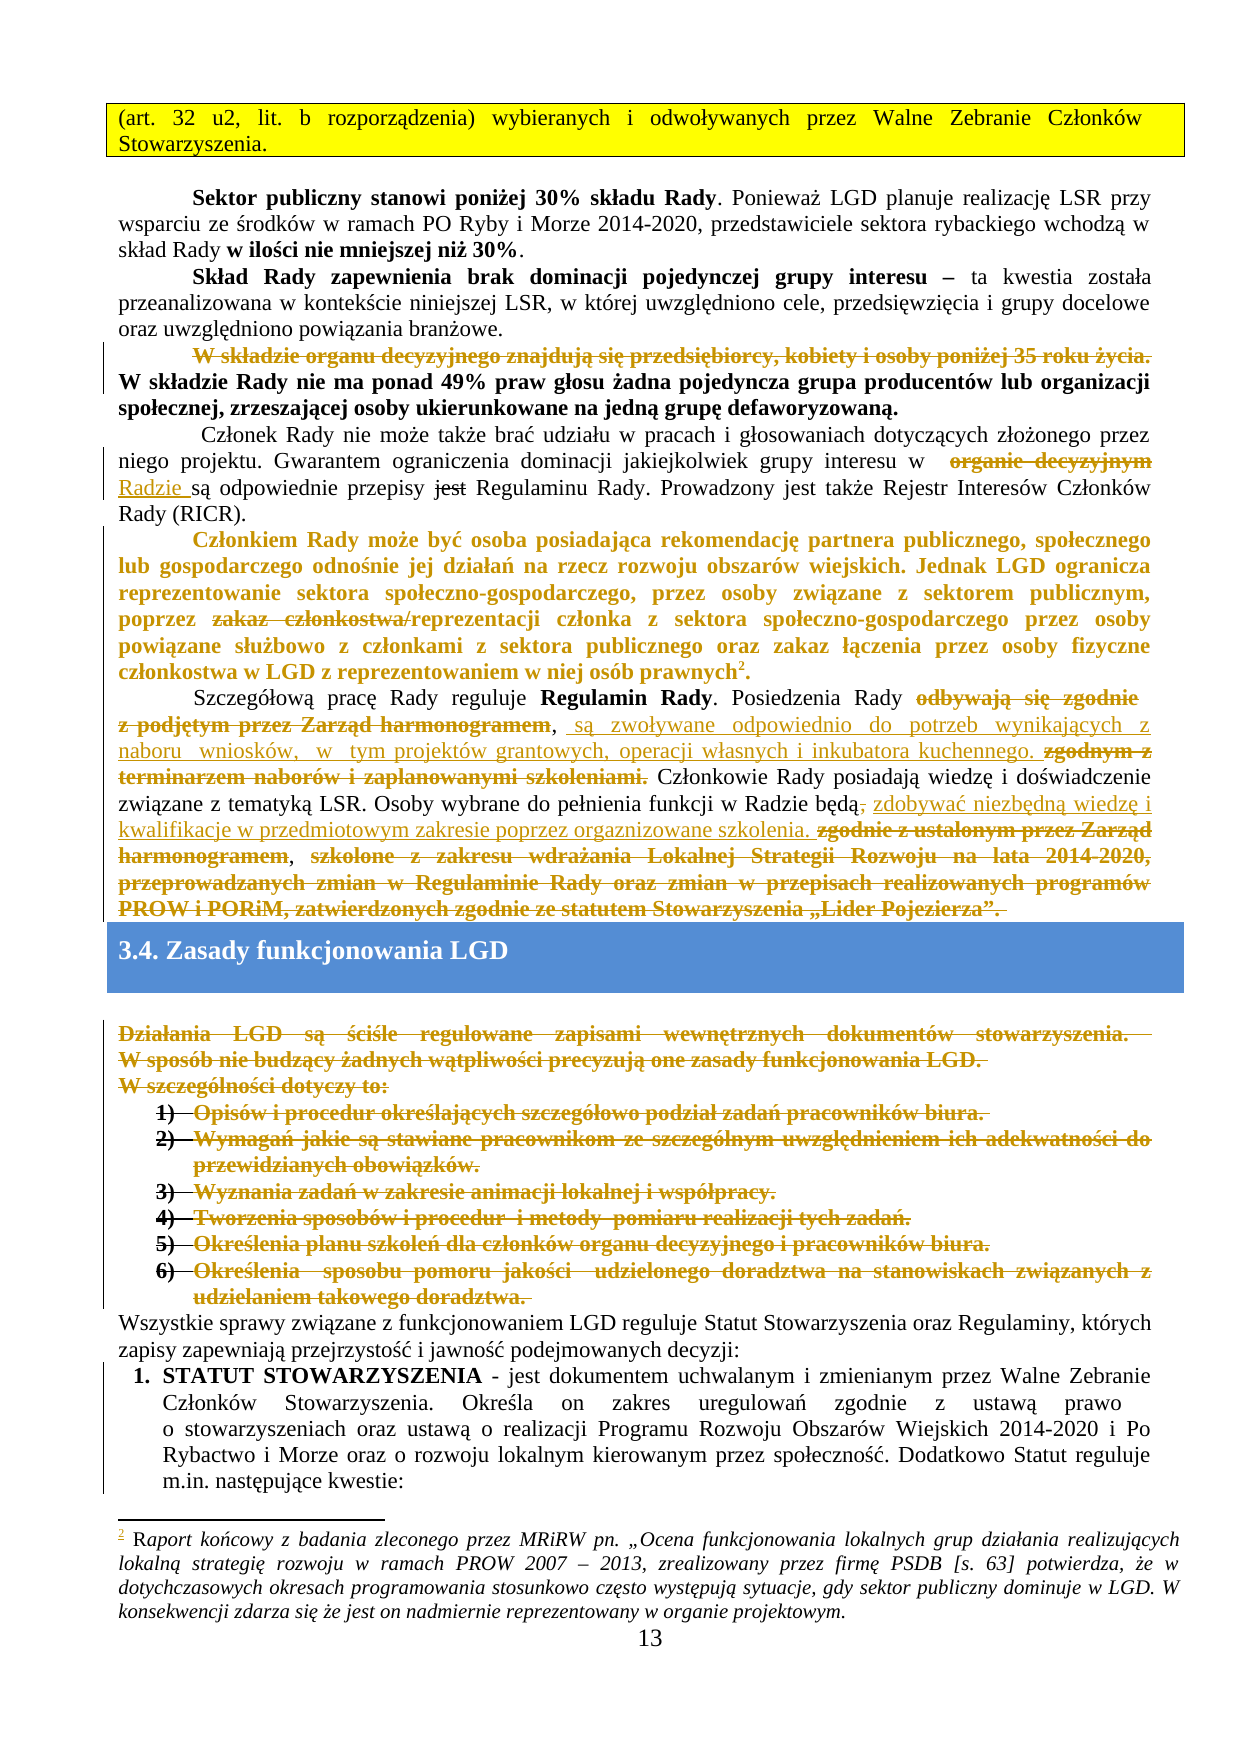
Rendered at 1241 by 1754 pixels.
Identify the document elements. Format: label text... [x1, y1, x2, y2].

list Określenia sposobu pomoru jakości udzielonego doradztwa na stanowiskach związanych z udzielaniem takowego doradztwa. [156, 1257, 1152, 1271]
text Członkiem Rady może być osoba posiadająca rekomendację partnera publicznego, społecznego lub gospodarczego odnośnie jej działań na rzecz rozwoju obszarów wiejskich. Jednak LGD ogranicza reprezentowanie sektora społeczno-gospodarczego, przez osoby związane z sektorem publicznym, poprzez zakaz członkostwa/reprezentacji członka z sektora społeczno-gospodarczego przez osoby powiązane służbowo z członkami z sektora publicznego oraz zakaz łączenia przez osoby fizyczne członkostwa w LGD z reprezentowaniem w niej osób prawnych. [118, 526, 1152, 684]
text Członek Rady nie może także brać udziału w pracach i głosowaniach dotyczących złożonego przez niego projektu. Gwarantem ograniczenia dominacji jakiejkolwiek grupy interesu w organie decyzyjnym są odpowiednie przepisy jest Regulaminu Rady. Prowadzony jest także Rejestr Interesów Członków Rady (RICR). [118, 421, 1152, 526]
list Wyznania zadań w zakresie animacji lokalnej i współpracy. [156, 1178, 1152, 1204]
list STATUT STOWARZYSZENIA - jest dokumentem uchwalanym i zmienianym przez Walne Zebranie Członków Stowarzyszenia. Określa on zakres uregulowań zgodnie z ustawą prawo o stowarzyszeniach oraz ustawą o realizacji Programu Rozwoju Obszarów Wiejskich 2014-2020 i Po Rybactwo i Morze oraz o rozwoju lokalnym kierowanym przez społeczność. Dodatkowo Statut reguluje m.in. następujące kwestie: [133, 1362, 1152, 1494]
list Tworzenia sposobów i procedur i metody pomiaru realizacji tych zadań. [156, 1204, 1152, 1230]
list Opisów i procedur określających szczegółowo podział zadań pracowników biura. [156, 1099, 1152, 1125]
text Skład Rady zapewnienia brak dominacji pojedynczej grupy interesu – ta kwestia została przeanalizowana w kontekście niniejszej LSR, w której uwzględniono cele, przedsięwzięcia i grupy docelowe oraz uwzględniono powiązania branżowe. [118, 263, 1152, 342]
text W składzie organu decyzyjnego znajdują się przedsiębiorcy, kobiety i osoby poniżej 35 roku życia. W składzie Rady nie ma ponad 49% praw głosu żadna pojedyncza grupa producentów lub organizacji społecznej, zrzeszającej osoby ukierunkowane na jedną grupę defaworyzowaną. [118, 342, 1152, 421]
text Działania LGD są ściśle regulowane zapisami wewnętrznych dokumentów stowarzyszenia. W sposób nie budzący żadnych wątpliwości precyzują one zasady funkcjonowania LGD. [118, 1019, 1152, 1034]
list Wymagań jakie są stawiane pracownikom ze szczególnym uwzględnieniem ich adekwatności do przewidzianych obowiązków. [156, 1125, 1152, 1139]
list Wymagań jakie są stawiane pracownikom ze szczególnym uwzględnieniem ich adekwatności do przewidzianych obowiązków. [156, 1141, 1152, 1178]
text Wszystkie sprawy związane z funkcjonowaniem LGD reguluje Statut Stowarzyszenia oraz Regulaminy, których zapisy zapewniają przejrzystość i jawność podejmowanych decyzji: [118, 1309, 1152, 1362]
text W szczególności dotyczy to: [118, 1072, 1152, 1099]
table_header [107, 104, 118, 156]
text Działania LGD są ściśle regulowane zapisami wewnętrznych dokumentów stowarzyszenia. W sposób nie budzący żadnych wątpliwości precyzują one zasady funkcjonowania LGD. [118, 1035, 1152, 1072]
text Szczegółową pracę Rady reguluje Regulamin Rady. Posiedzenia Rady odbywają się zgodnie z podjętym przez Zarząd harmonogramem, zgodnym z terminarzem naborów i zaplanowanymi szkoleniami. Członkowie Rady posiadają wiedzę i doświadczenie związane z tematyką LSR. Osoby wybrane do pełnienia funkcji w Radzie będą zgodnie z ustalonym przez Zarząd harmonogramem, szkolone z zakresu wdrażania Lokalnej Strategii Rozwoju na lata 2014-2020, przeprowadzanych zmian w Regulaminie Rady oraz zmian w przepisach realizowanych programów PROW i PORiM, zatwierdzonych zgodnie ze statutem Stowarzyszenia „Lider Pojezierza”. [118, 684, 1152, 922]
list Określenia planu szkoleń dla członków organu decyzyjnego i pracowników biura. [156, 1230, 1152, 1257]
text Sektor publiczny stanowi poniżej 30% składu Rady. Ponieważ LGD planuje realizację LSR przy wsparciu ze środków w ramach PO Ryby i Morze 2014-2020, przedstawiciele sektora rybackiego wchodzą w skład Rady w ilości nie mniejszej niż 30%. [118, 184, 1152, 263]
table_header 3.4. Zasady funkcjonowania LGD [107, 922, 1184, 993]
list Określenia sposobu pomoru jakości udzielonego doradztwa na stanowiskach związanych z udzielaniem takowego doradztwa. [156, 1272, 1152, 1309]
